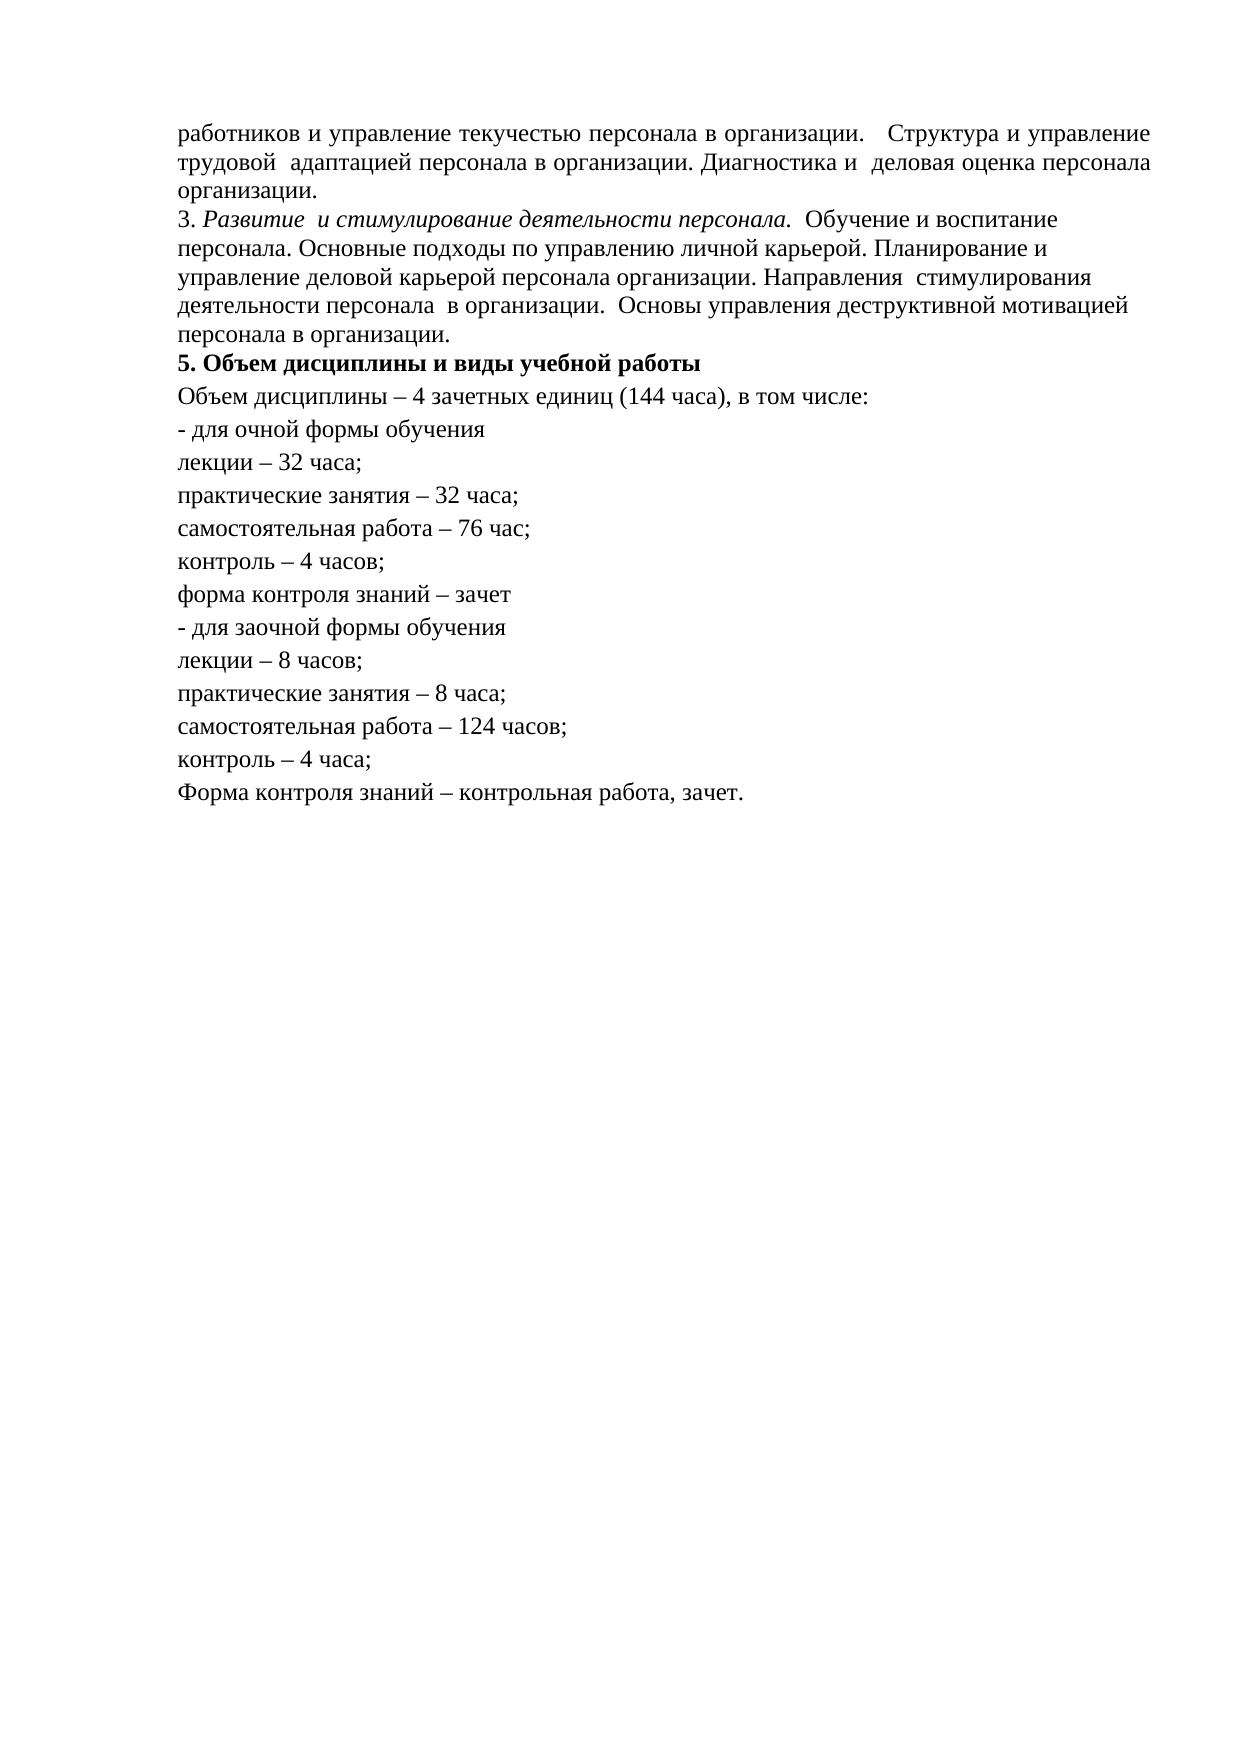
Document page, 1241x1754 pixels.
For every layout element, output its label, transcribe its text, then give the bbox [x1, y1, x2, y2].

text лекции – 32 часа; [177, 447, 1152, 476]
text Объем дисциплины – 4 зачетных единиц (144 часа), в том числе: [177, 381, 1152, 410]
text контроль – 4 часов; [177, 546, 1152, 575]
text практические занятия – 8 часа; [177, 678, 1152, 707]
text лекции – 8 часов; [177, 645, 1152, 674]
text - для заочной формы обучения [177, 612, 1152, 641]
text 5. Объем дисциплины и виды учебной работы [177, 348, 1152, 377]
text - для очной формы обучения [177, 414, 1152, 443]
text форма контроля знаний – зачет [177, 579, 1152, 608]
text Форма контроля знаний – контрольная работа, зачет. [177, 777, 1152, 806]
text самостоятельная работа – 124 часов; [177, 711, 1152, 740]
text самостоятельная работа – 76 час; [177, 513, 1152, 542]
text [177, 118, 1152, 204]
text контроль – 4 часа; [177, 744, 1152, 773]
text 3. Развитие и стимулирование деятельности персонала. Обучение и воспитание персонала. Основные подходы по управлению личной карьерой. Планирование и управление деловой карьерой персонала организации. Направления стимулирования деятельности персонала в организации. Основы управления деструктивной мотивацией персонала в организации. [177, 204, 1152, 348]
text практические занятия – 32 часа; [177, 480, 1152, 509]
